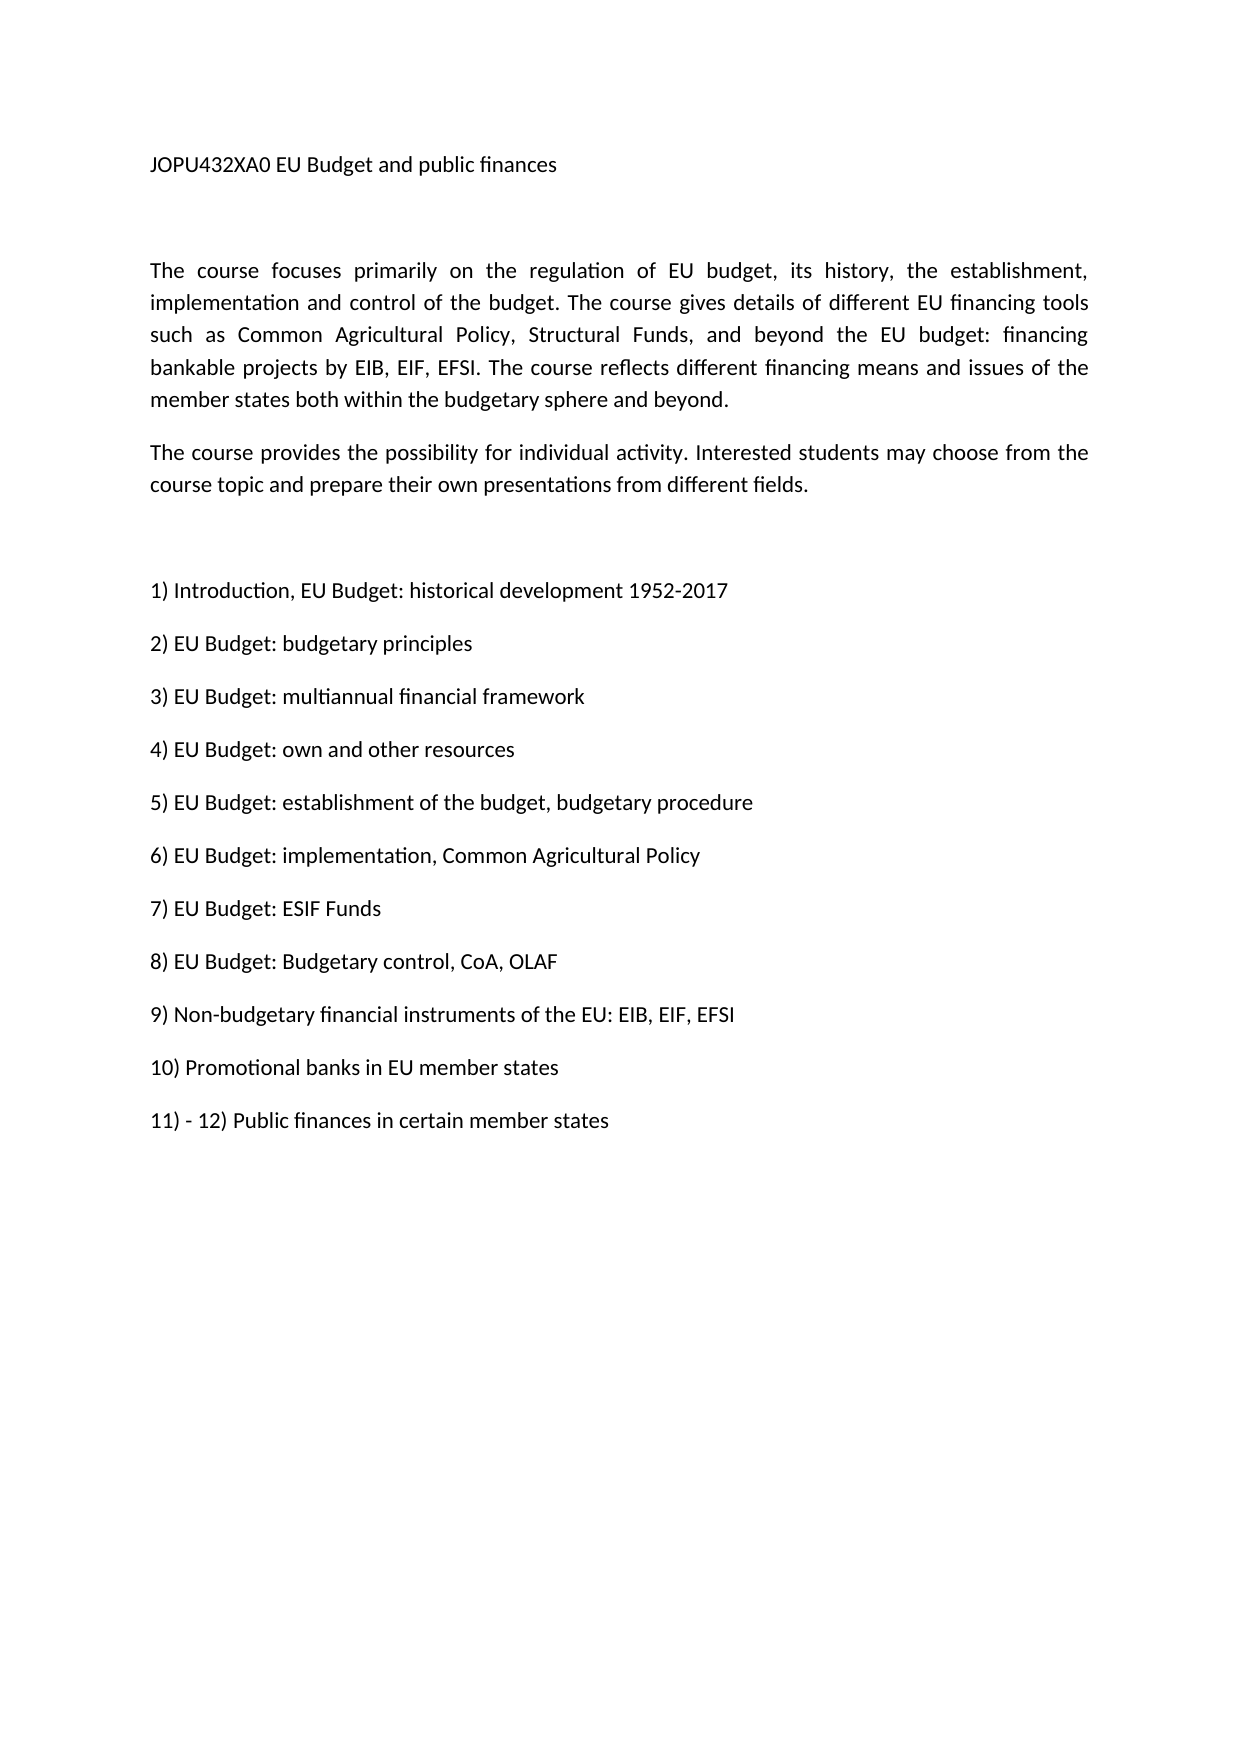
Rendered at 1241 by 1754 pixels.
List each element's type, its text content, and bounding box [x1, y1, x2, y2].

text 7) EU Budget: ESIF Funds [150, 894, 1090, 922]
text 3) EU Budget: multiannual financial framework [150, 682, 1090, 710]
text 6) EU Budget: implementation, Common Agricultural Policy [150, 841, 1090, 869]
text 1) Introduction, EU Budget: historical development 1952-2017 [150, 576, 1090, 604]
text 5) EU Budget: establishment of the budget, budgetary procedure [150, 788, 1090, 816]
text 8) EU Budget: Budgetary control, CoA, OLAF [150, 947, 1090, 975]
text The course focuses primarily on the regulation of EU budget, its history, the establishment, implementation and control of the budget. The course gives details of different EU financing tools such as Common Agricultural Policy, Structural Funds, and beyond the EU budget: financing bankable projects by EIB, EIF, EFSI. The course reflects different financing means and issues of the member states both within the budgetary sphere and beyond. [150, 256, 1090, 413]
text 10) Promotional banks in EU member states [150, 1053, 1090, 1081]
text 9) Non-budgetary financial instruments of the EU: EIB, EIF, EFSI [150, 1000, 1090, 1028]
text 11) - 12) Public finances in certain member states [150, 1106, 1090, 1134]
text JOPU432XA0 EU Budget and public finances [150, 150, 1090, 178]
text 2) EU Budget: budgetary principles [150, 629, 1090, 657]
text The course provides the possibility for individual activity. Interested students may choose from the course topic and prepare their own presentations from different fields. [150, 438, 1090, 498]
text 4) EU Budget: own and other resources [150, 735, 1090, 763]
